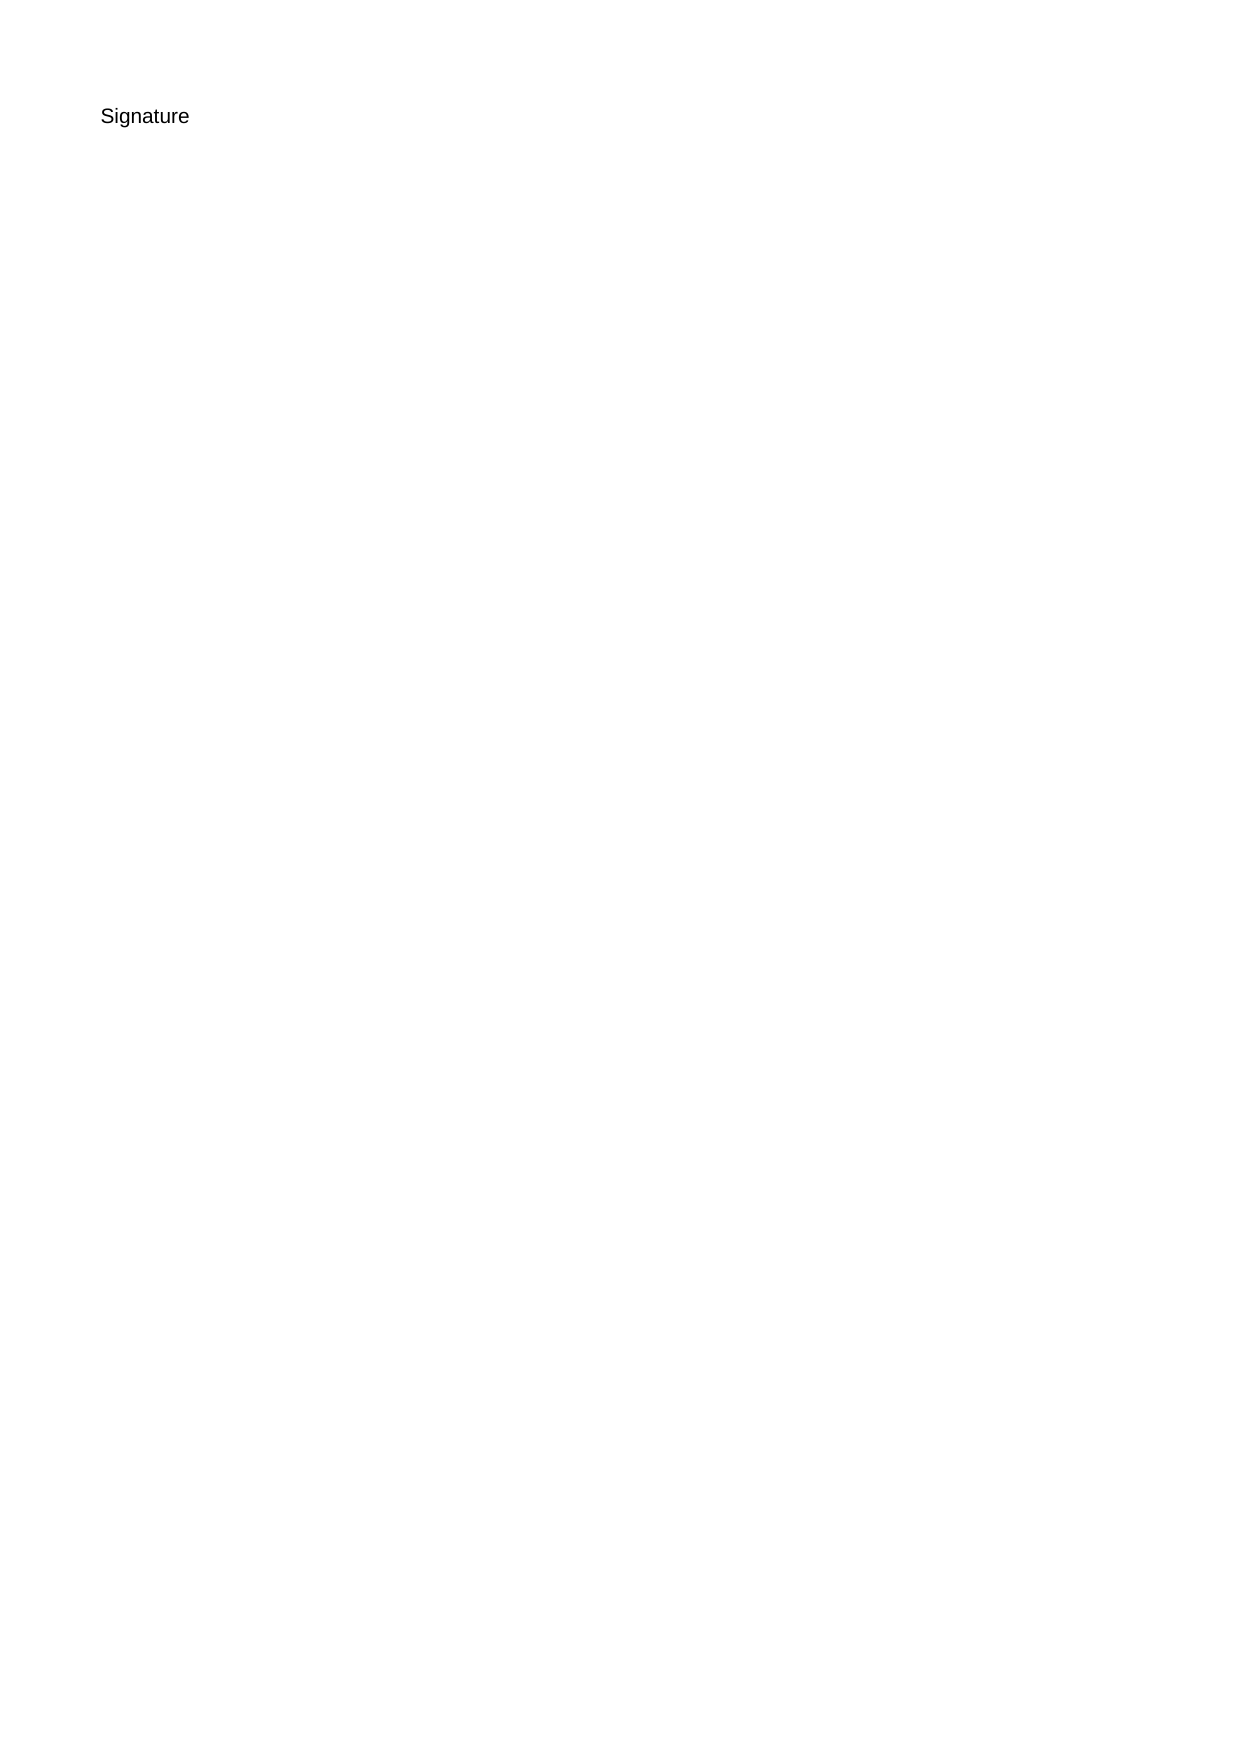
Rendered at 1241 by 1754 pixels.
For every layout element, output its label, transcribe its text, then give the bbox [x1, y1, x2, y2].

text Signature [100, 104, 1140, 128]
